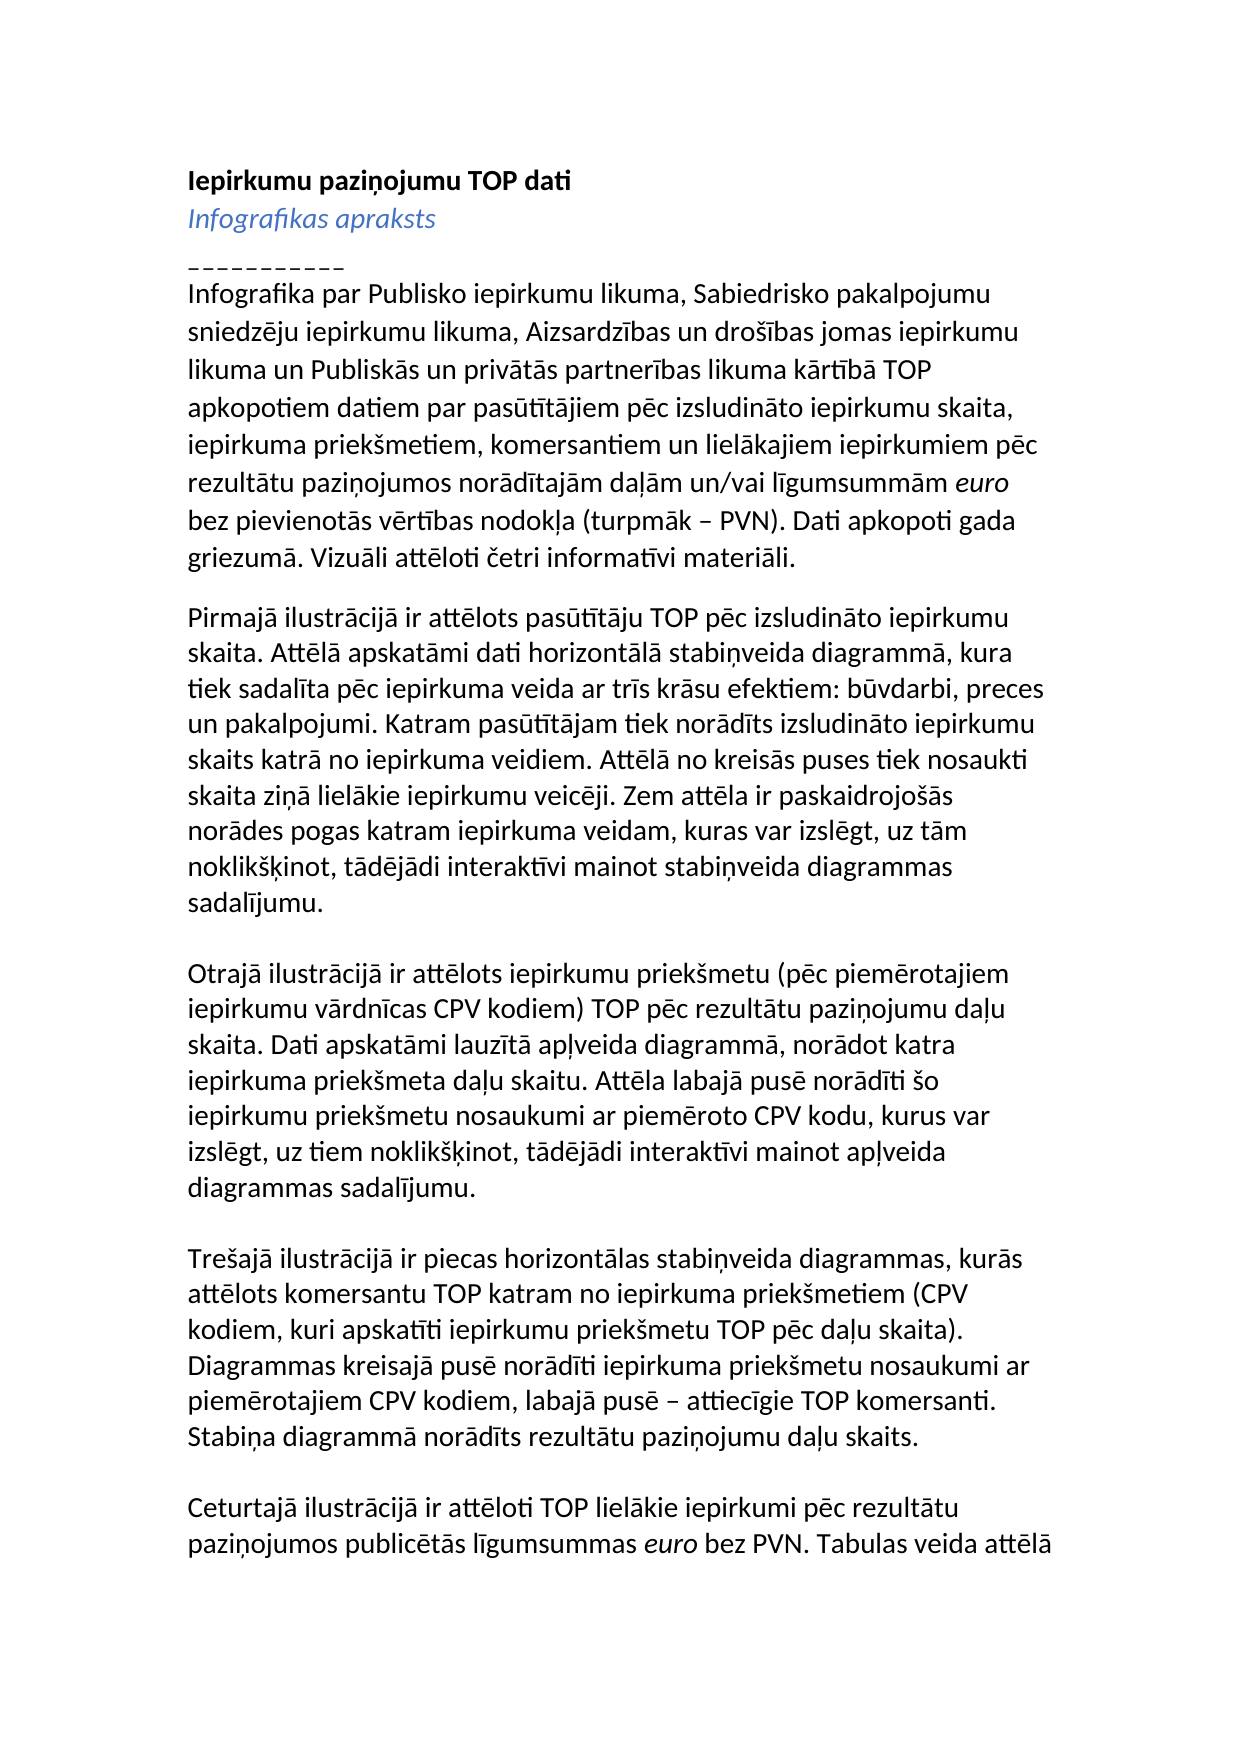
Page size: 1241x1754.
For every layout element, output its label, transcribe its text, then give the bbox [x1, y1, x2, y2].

text Pirmajā ilustrācijā ir attēlots pasūtītāju TOP pēc izsludināto iepirkumu skaita. Attēlā apskatāmi dati horizontālā stabiņveida diagrammā, kura tiek sadalīta pēc iepirkuma veida ar trīs krāsu efektiem: būvdarbi, preces un pakalpojumi. Katram pasūtītājam tiek norādīts izsludināto iepirkumu skaits katrā no iepirkuma veidiem. Attēlā no kreisās puses tiek nosaukti skaita ziņā lielākie iepirkumu veicēji. Zem attēla ir paskaidrojošās norādes pogas katram iepirkuma veidam, kuras var izslēgt, uz tām noklikšķinot, tādējādi interaktīvi mainot stabiņveida diagrammas sadalījumu. [187, 599, 1053, 919]
text ___________ [187, 238, 1053, 273]
text Trešajā ilustrācijā ir piecas horizontālas stabiņveida diagrammas, kurās attēlots komersantu TOP katram no iepirkuma priekšmetiem (CPV kodiem, kuri apskatīti iepirkumu priekšmetu TOP pēc daļu skaita). Diagrammas kreisajā pusē norādīti iepirkuma priekšmetu nosaukumi ar piemērotajiem CPV kodiem, labajā pusē – attiecīgie TOP komersanti. Stabiņa diagrammā norādīts rezultātu paziņojumu daļu skaits. [187, 1240, 1053, 1454]
text Iepirkumu paziņojumu TOP dati [187, 162, 1053, 198]
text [187, 1489, 1053, 1561]
text Infografika par Publisko iepirkumu likuma, Sabiedrisko pakalpojumu sniedzēju iepirkumu likuma, Aizsardzības un drošības jomas iepirkumu likuma un Publiskās un privātās partnerības likuma kārtībā TOP apkopotiem datiem par pasūtītājiem pēc izsludināto iepirkumu skaita, iepirkuma priekšmetiem, komersantiem un lielākajiem iepirkumiem pēc rezultātu paziņojumos norādītajām daļām un/vai līgumsummām euro bez pievienotās vērtības nodokļa (turpmāk – PVN). Dati apkopoti gada griezumā. Vizuāli attēloti četri informatīvi materiāli. [187, 276, 1053, 575]
text Otrajā ilustrācijā ir attēlots iepirkumu priekšmetu (pēc piemērotajiem iepirkumu vārdnīcas CPV kodiem) TOP pēc rezultātu paziņojumu daļu skaita. Dati apskatāmi lauzītā apļveida diagrammā, norādot katra iepirkuma priekšmeta daļu skaitu. Attēla labajā pusē norādīti šo iepirkumu priekšmetu nosaukumi ar piemēroto CPV kodu, kurus var izslēgt, uz tiem noklikšķinot, tādējādi interaktīvi mainot apļveida diagrammas sadalījumu. [187, 955, 1053, 1204]
text Infografikas apraksts [187, 200, 1053, 236]
